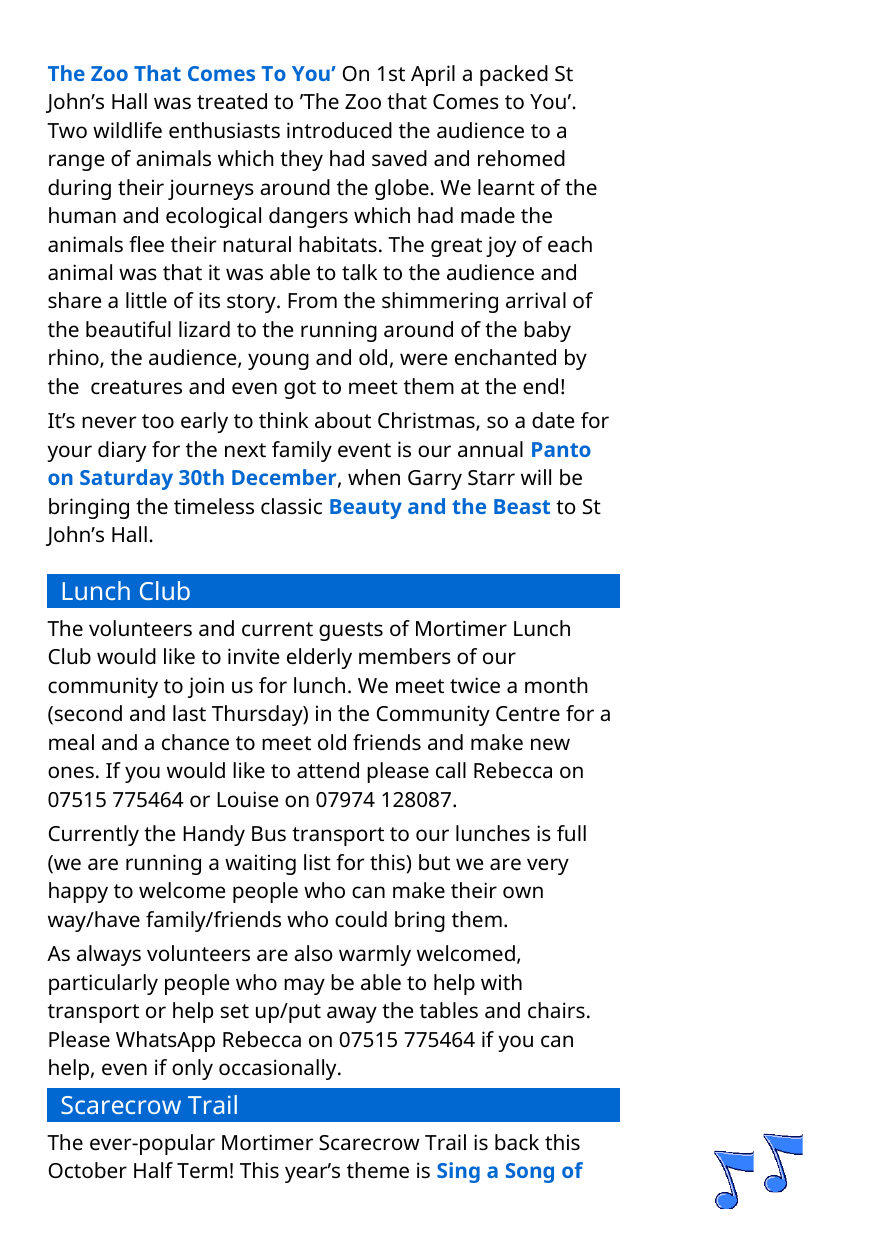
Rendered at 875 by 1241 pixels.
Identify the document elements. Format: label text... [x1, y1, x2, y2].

picture [762, 1133, 803, 1191]
text The volunteers and current guests of Mortimer Lunch Club would like to invite elderly members of our community to join us for lunch. We meet twice a month (second and last Thursday) in the Community Centre for a meal and a chance to meet old friends and make new ones. If you would like to attend please call Rebecca on 07515 775464 or Louise on 07974 128087. [47, 614, 620, 813]
subtitle Scarecrow Trail [47, 1088, 620, 1122]
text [47, 1128, 620, 1185]
subtitle Lunch Club [47, 574, 620, 608]
picture [712, 1150, 753, 1208]
text As always volunteers are also warmly welcomed, particularly people who may be able to help with transport or help set up/put away the tables and chairs. Please WhatsApp Rebecca on 07515 775464 if you can help, even if only occasionally. [47, 939, 620, 1082]
text Currently the Handy Bus transport to our lunches is full (we are running a waiting list for this) but we are very happy to welcome people who can make their own way/have family/friends who could bring them. [509, 819, 620, 933]
text The Zoo That Comes To You’ On 1st April a packed St John’s Hall was treated to ’The Zoo that Comes to You’. Two wildlife enthusiasts introduced the audience to a range of animals which they had saved and rehomed during their journeys around the globe. We learnt of the human and ecological dangers which had made the animals flee their natural habitats. The great joy of each animal was that it was able to talk to the audience and share a little of its story. From the shimmering arrival of the beautiful lizard to the running around of the baby rhino, the audience, young and old, were enchanted by the creatures and even got to meet them at the end! [47, 59, 620, 400]
text It’s never too early to think about Christmas, so a date for your diary for the next family event is our annual Panto on Saturday 30th December, when Garry Starr will be bringing the timeless classic Beauty and the Beast to St John’s Hall. [47, 407, 620, 549]
